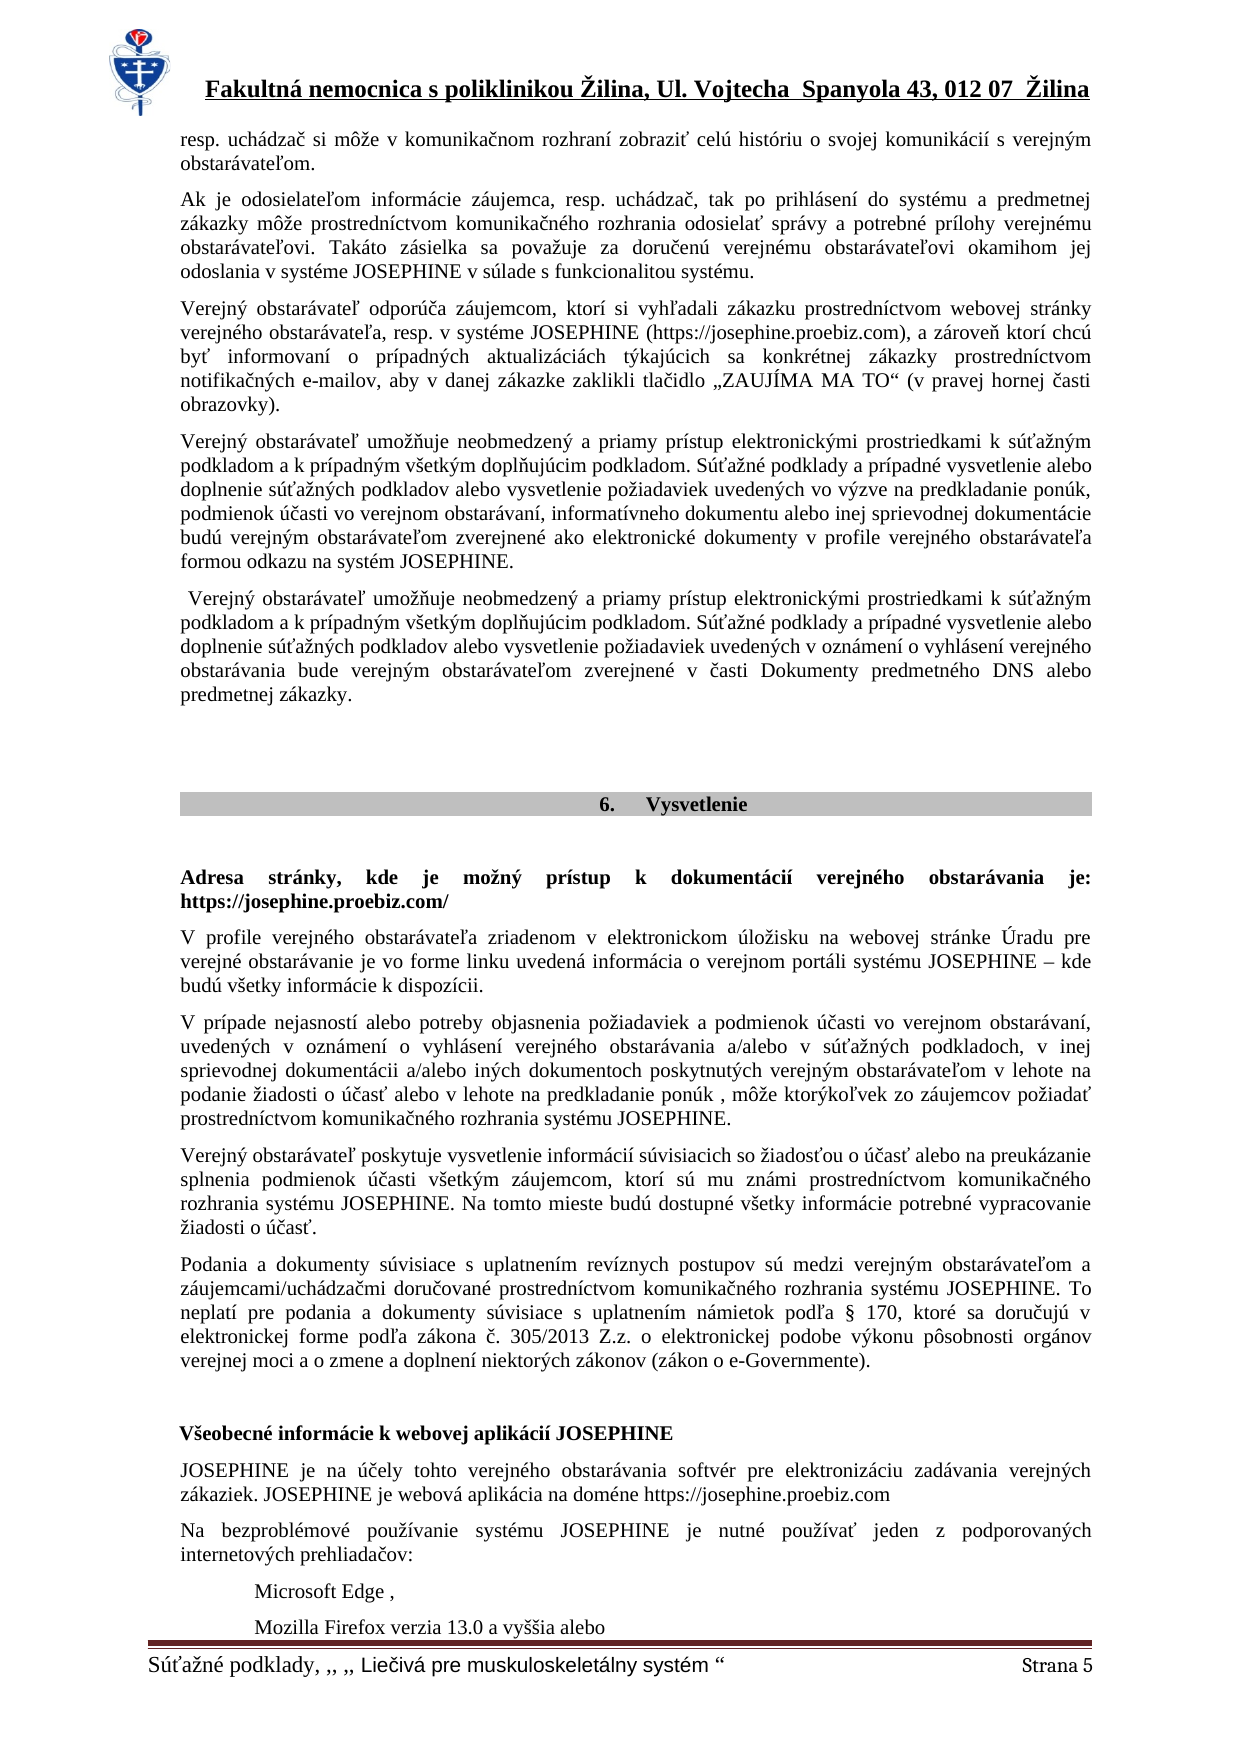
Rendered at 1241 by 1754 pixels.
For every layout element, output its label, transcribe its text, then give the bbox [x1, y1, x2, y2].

text 6. Vysvetlenie [180, 792, 1092, 816]
text Adresa stránky, kde je možný prístup k dokumentácií verejného obstarávania je: https://josephine.proebiz.com/ [180, 865, 1092, 913]
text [180, 127, 1092, 175]
text Všeobecné informácie k webovej aplikácií JOSEPHINE [148, 1421, 1092, 1445]
text JOSEPHINE je na účely tohto verejného obstarávania softvér pre elektronizáciu zadávania verejných zákaziek. JOSEPHINE je webová aplikácia na doméne https://josephine.proebiz.com [180, 1457, 1092, 1506]
text Mozilla Firefox verzia 13.0 a vyššia alebo [180, 1615, 1092, 1639]
text Verejný obstarávateľ odporúča záujemcom, ktorí si vyhľadali zákazku prostredníctvom webovej stránky verejného obstarávateľa, resp. v systéme JOSEPHINE (https://josephine.proebiz.com), a zároveň ktorí chcú byť informovaní o prípadných aktualizáciách týkajúcich sa konkrétnej zákazky prostredníctvom notifikačných e-mailov, aby v danej zákazke zaklikli tlačidlo „ZAUJÍMA MA TO“ (v pravej hornej časti obrazovky). [180, 296, 1092, 416]
picture [109, 29, 171, 116]
text Verejný obstarávateľ poskytuje vysvetlenie informácií súvisiacich so žiadosťou o účasť alebo na preukázanie splnenia podmienok účasti všetkým záujemcom, ktorí sú mu známi prostredníctvom komunikačného rozhrania systému JOSEPHINE. Na tomto mieste budú dostupné všetky informácie potrebné vypracovanie žiadosti o účasť. [180, 1143, 1092, 1239]
text Ak je odosielateľom informácie záujemca, resp. uchádzač, tak po prihlásení do systému a predmetnej zákazky môže prostredníctvom komunikačného rozhrania odosielať správy a potrebné prílohy verejnému obstarávateľovi. Takáto zásielka sa považuje za doručenú verejnému obstarávateľovi okamihom jej odoslania v systéme JOSEPHINE v súlade s funkcionalitou systému. [180, 187, 1092, 283]
text Na bezproblémové používanie systému JOSEPHINE je nutné používať jeden z podporovaných internetových prehliadačov: [180, 1518, 1092, 1566]
text Podania a dokumenty súvisiace s uplatnením revíznych postupov sú medzi verejným obstarávateľom a záujemcami/uchádzačmi doručované prostredníctvom komunikačného rozhrania systému JOSEPHINE. To neplatí pre podania a dokumenty súvisiace s uplatnením námietok podľa § 170, ktoré sa doručujú v elektronickej forme podľa zákona č. 305/2013 Z.z. o elektronickej podobe výkonu pôsobnosti orgánov verejnej moci a o zmene a doplnení niektorých zákonov (zákon o e-Governmente). [180, 1252, 1092, 1372]
text Microsoft Edge , [180, 1579, 1092, 1603]
text V prípade nejasností alebo potreby objasnenia požiadaviek a podmienok účasti vo verejnom obstarávaní, uvedených v oznámení o vyhlásení verejného obstarávania a/alebo v súťažných podkladoch, v inej sprievodnej dokumentácii a/alebo iných dokumentoch poskytnutých verejným obstarávateľom v lehote na podanie žiadosti o účasť alebo v lehote na predkladanie ponúk , môže ktorýkoľvek zo záujemcov požiadať prostredníctvom komunikačného rozhrania systému JOSEPHINE. [180, 1010, 1092, 1130]
text Verejný obstarávateľ umožňuje neobmedzený a priamy prístup elektronickými prostriedkami k súťažným podkladom a k prípadným všetkým doplňujúcim podkladom. Súťažné podklady a prípadné vysvetlenie alebo doplnenie súťažných podkladov alebo vysvetlenie požiadaviek uvedených vo výzve na predkladanie ponúk, podmienok účasti vo verejnom obstarávaní, informatívneho dokumentu alebo inej sprievodnej dokumentácie budú verejným obstarávateľom zverejnené ako elektronické dokumenty v profile verejného obstarávateľa formou odkazu na systém JOSEPHINE. [180, 429, 1092, 573]
text V profile verejného obstarávateľa zriadenom v elektronickom úložisku na webovej stránke Úradu pre verejné obstarávanie je vo forme linku uvedená informácia o verejnom portáli systému JOSEPHINE – kde budú všetky informácie k dispozícii. [180, 925, 1092, 997]
text Verejný obstarávateľ umožňuje neobmedzený a priamy prístup elektronickými prostriedkami k súťažným podkladom a k prípadným všetkým doplňujúcim podkladom. Súťažné podklady a prípadné vysvetlenie alebo doplnenie súťažných podkladov alebo vysvetlenie požiadaviek uvedených v oznámení o vyhlásení verejného obstarávania bude verejným obstarávateľom zverejnené v časti Dokumenty predmetného DNS alebo predmetnej zákazky. [180, 586, 1092, 706]
